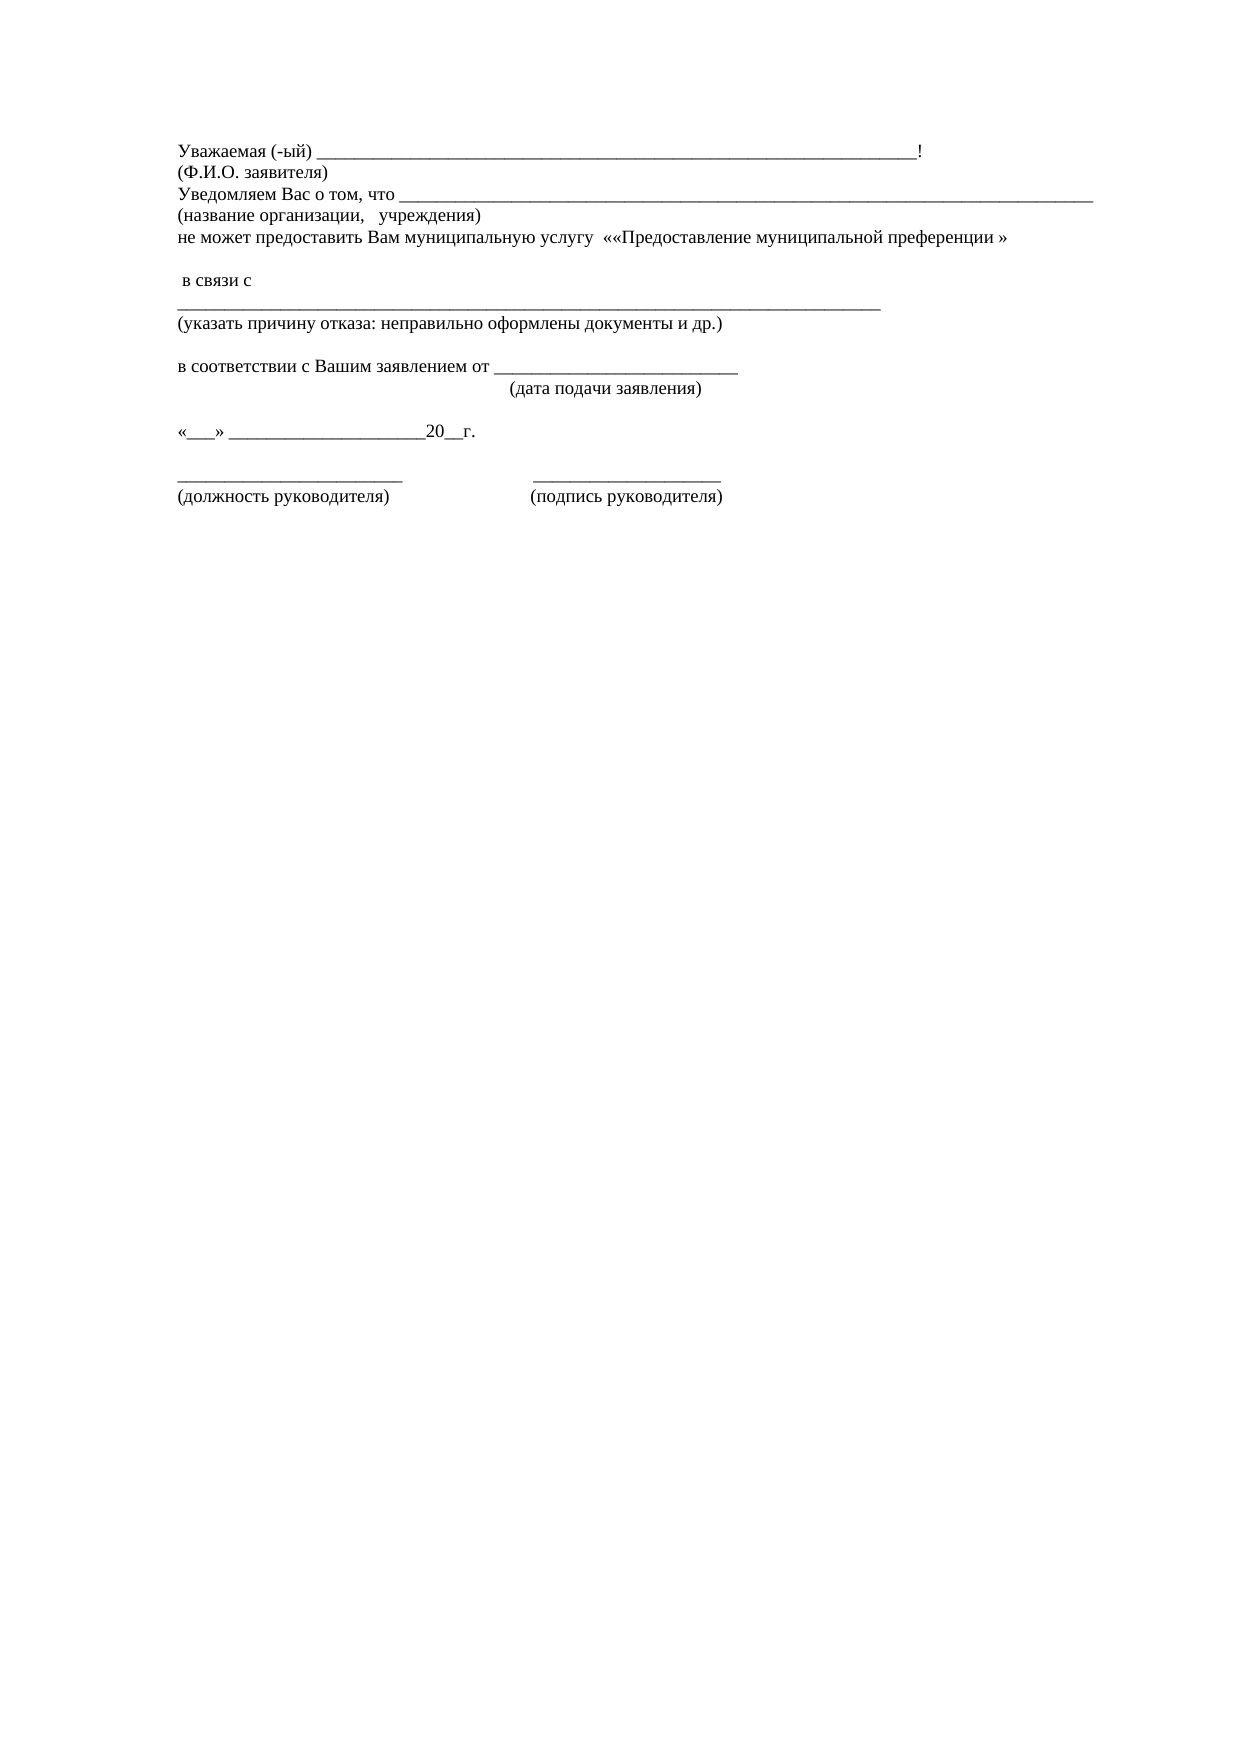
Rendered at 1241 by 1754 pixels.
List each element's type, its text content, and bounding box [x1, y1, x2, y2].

text в соответствии с Вашим заявлением от __________________________ [177, 334, 1152, 377]
text в связи с ___________________________________________________________________________ (указать причину отказа: неправильно оформлены документы и др.) [177, 269, 1152, 334]
text (дата подачи заявления) «___» _____________________20__г. ________________________ ____________________ (должность руководителя) (подпись руководителя) [177, 377, 1152, 506]
text не может предоставить Вам муниципальную услугу ««Предоставление муниципальной преференции » [177, 226, 1152, 247]
text Уважаемая (-ый) ________________________________________________________________! (Ф.И.О. заявителя) Уведомляем Вас о том, что __________________________________________________________________________ (название организации, учреждения) [177, 118, 1152, 226]
